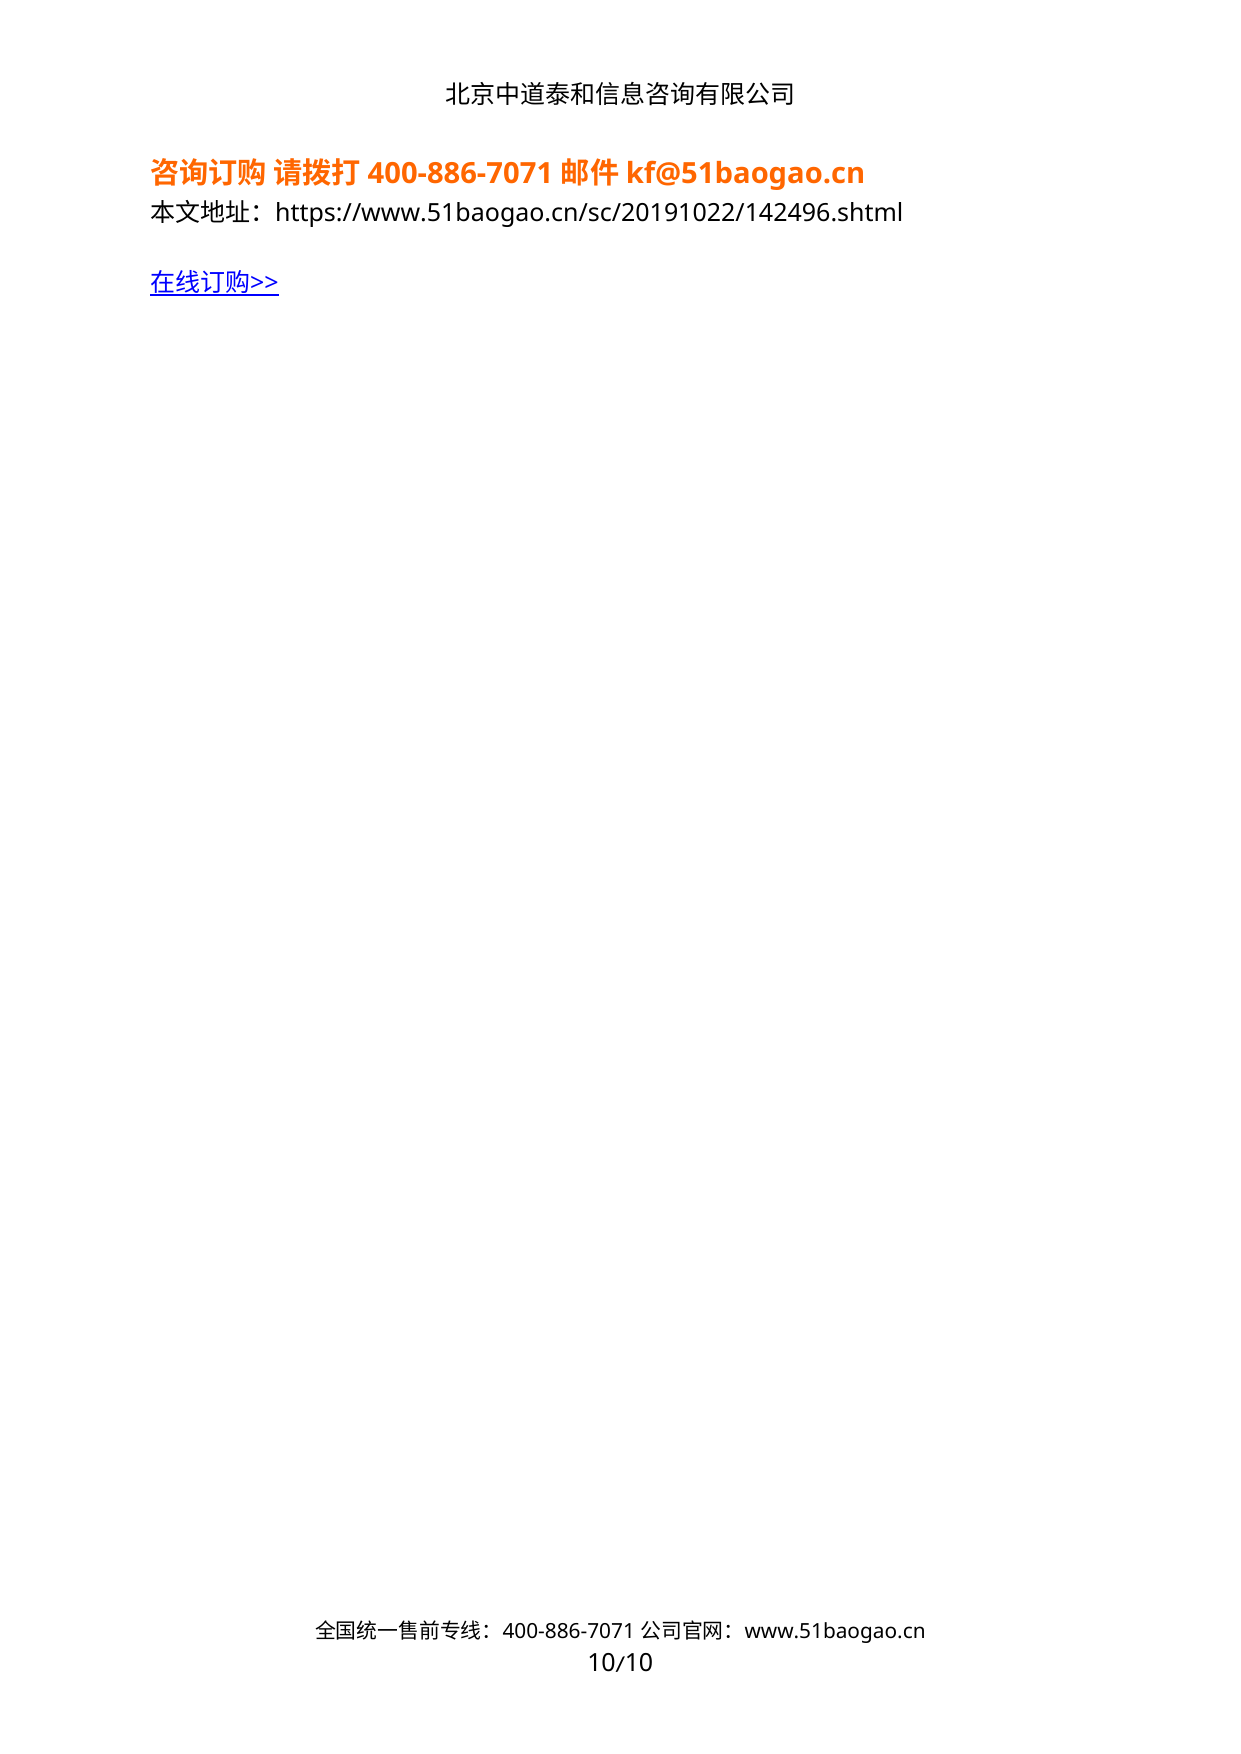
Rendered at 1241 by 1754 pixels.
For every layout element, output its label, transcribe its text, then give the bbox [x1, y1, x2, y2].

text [150, 150, 1090, 229]
text 在线订购>> [150, 229, 1090, 299]
